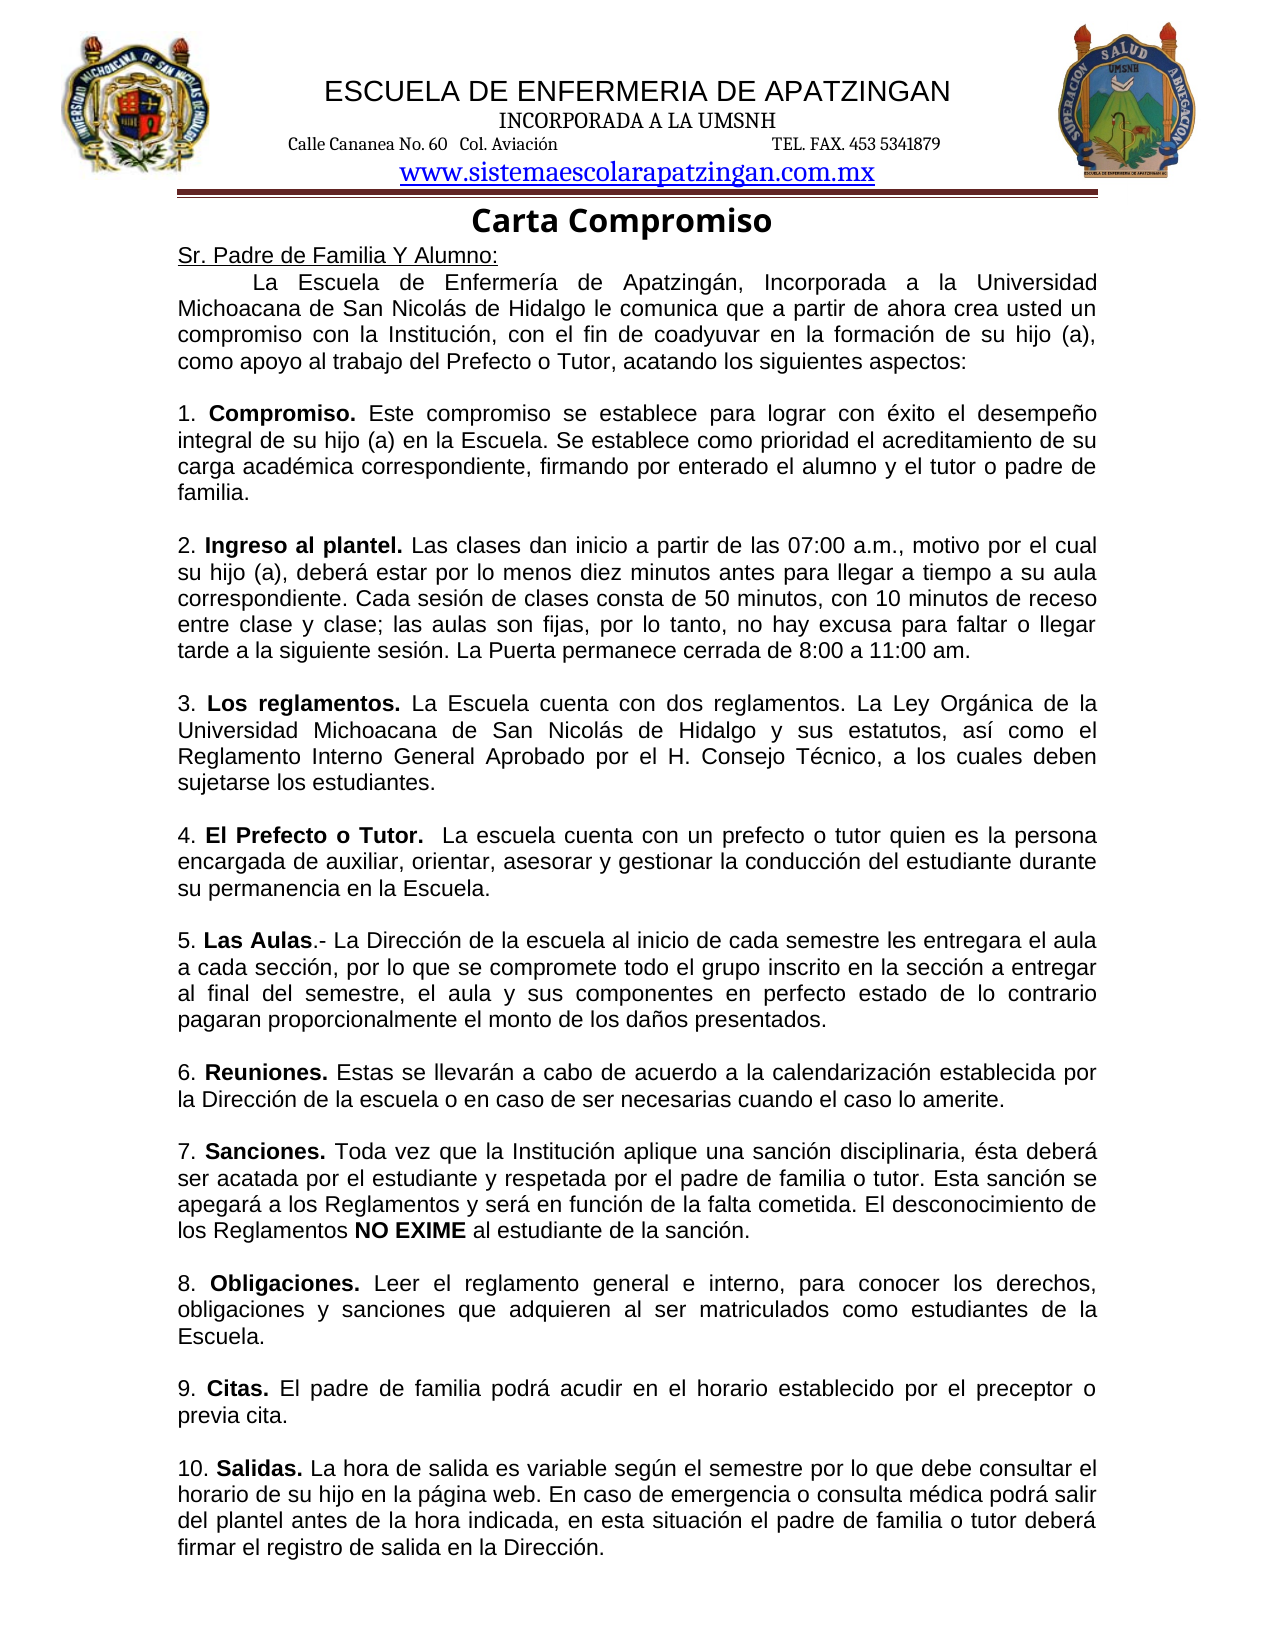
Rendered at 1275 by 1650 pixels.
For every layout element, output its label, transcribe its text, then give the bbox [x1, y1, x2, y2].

text 5. Las Aulas.- La Dirección de la escuela al inicio de cada semestre les entregara el aula a cada sección, por lo que se compromete todo el grupo inscrito en la sección a entregar al final del semestre, el aula y sus componentes en perfecto estado de lo contrario pagaran proporcionalmente el monto de los daños presentados. [177, 927, 1098, 1033]
text Sr. Padre de Familia Y Alumno: [177, 242, 1098, 268]
text 8. Obligaciones. Leer el reglamento general e interno, para conocer los derechos, obligaciones y sanciones que adquieren al ser matriculados como estudiantes de la Escuela. [177, 1270, 1098, 1349]
picture [61, 31, 210, 180]
text 3. Los reglamentos. La Escuela cuenta con dos reglamentos. La Ley Orgánica de la Universidad Michoacana de San Nicolás de Hidalgo y sus estatutos, así como el Reglamento Interno General Aprobado por el H. Consejo Técnico, a los cuales deben sujetarse los estudiantes. [177, 690, 1098, 796]
text 2. Ingreso al plantel. Las clases dan inicio a partir de las 07:00 a.m., motivo por el cual su hijo (a), deberá estar por lo menos diez minutos antes para llegar a tiempo a su aula correspondiente. Cada sesión de clases consta de 50 minutos, con 10 minutos de receso entre clase y clase; las aulas son fijas, por lo tanto, no hay excusa para faltar o llegar tarde a la siguiente sesión. La Puerta permanece cerrada de 8:00 a 11:00 am. [177, 532, 1098, 664]
text 1. Compromiso. Este compromiso se establece para lograr con éxito el desempeño integral de su hijo (a) en la Escuela. Se establece como prioridad el acreditamiento de su carga académica correspondiente, firmando por enterado el alumno y el tutor o padre de familia. [177, 400, 1098, 506]
text 6. Reuniones. Estas se llevarán a cabo de acuerdo a la calendarización establecida por la Dirección de la escuela o en caso de ser necesarias cuando el caso lo amerite. [177, 1059, 1098, 1112]
text Carta Compromiso [177, 198, 1098, 242]
text La Escuela de Enfermería de Apatzingán, Incorporada a la Universidad Michoacana de San Nicolás de Hidalgo le comunica que a partir de ahora crea usted un compromiso con la Institución, con el fin de coadyuvar en la formación de su hijo (a), como apoyo al trabajo del Prefecto o Tutor, acatando los siguientes aspectos: [177, 268, 1098, 374]
text 10. Salidas. La hora de salida es variable según el semestre por lo que debe consultar el horario de su hijo en la página web. En caso de emergencia o consulta médica podrá salir del plantel antes de la hora indicada, en esta situación el padre de familia o tutor deberá firmar el registro de salida en la Dirección. [177, 1454, 1098, 1560]
text 4. El Prefecto o Tutor. La escuela cuenta con un prefecto o tutor quien es la persona encargada de auxiliar, orientar, asesorar y gestionar la conducción del estudiante durante su permanencia en la Escuela. [177, 822, 1098, 901]
text 7. Sanciones. Toda vez que la Institución aplique una sanción disciplinaria, ésta deberá ser acatada por el estudiante y respetada por el padre de familia o tutor. Esta sanción se apegará a los Reglamentos y será en función de la falta cometida. El desconocimiento de los Reglamentos NO EXIME al estudiante de la sanción. [177, 1138, 1098, 1244]
picture [1054, 21, 1202, 205]
text 9. Citas. El padre de familia podrá acudir en el horario establecido por el preceptor o previa cita. [177, 1375, 1098, 1428]
